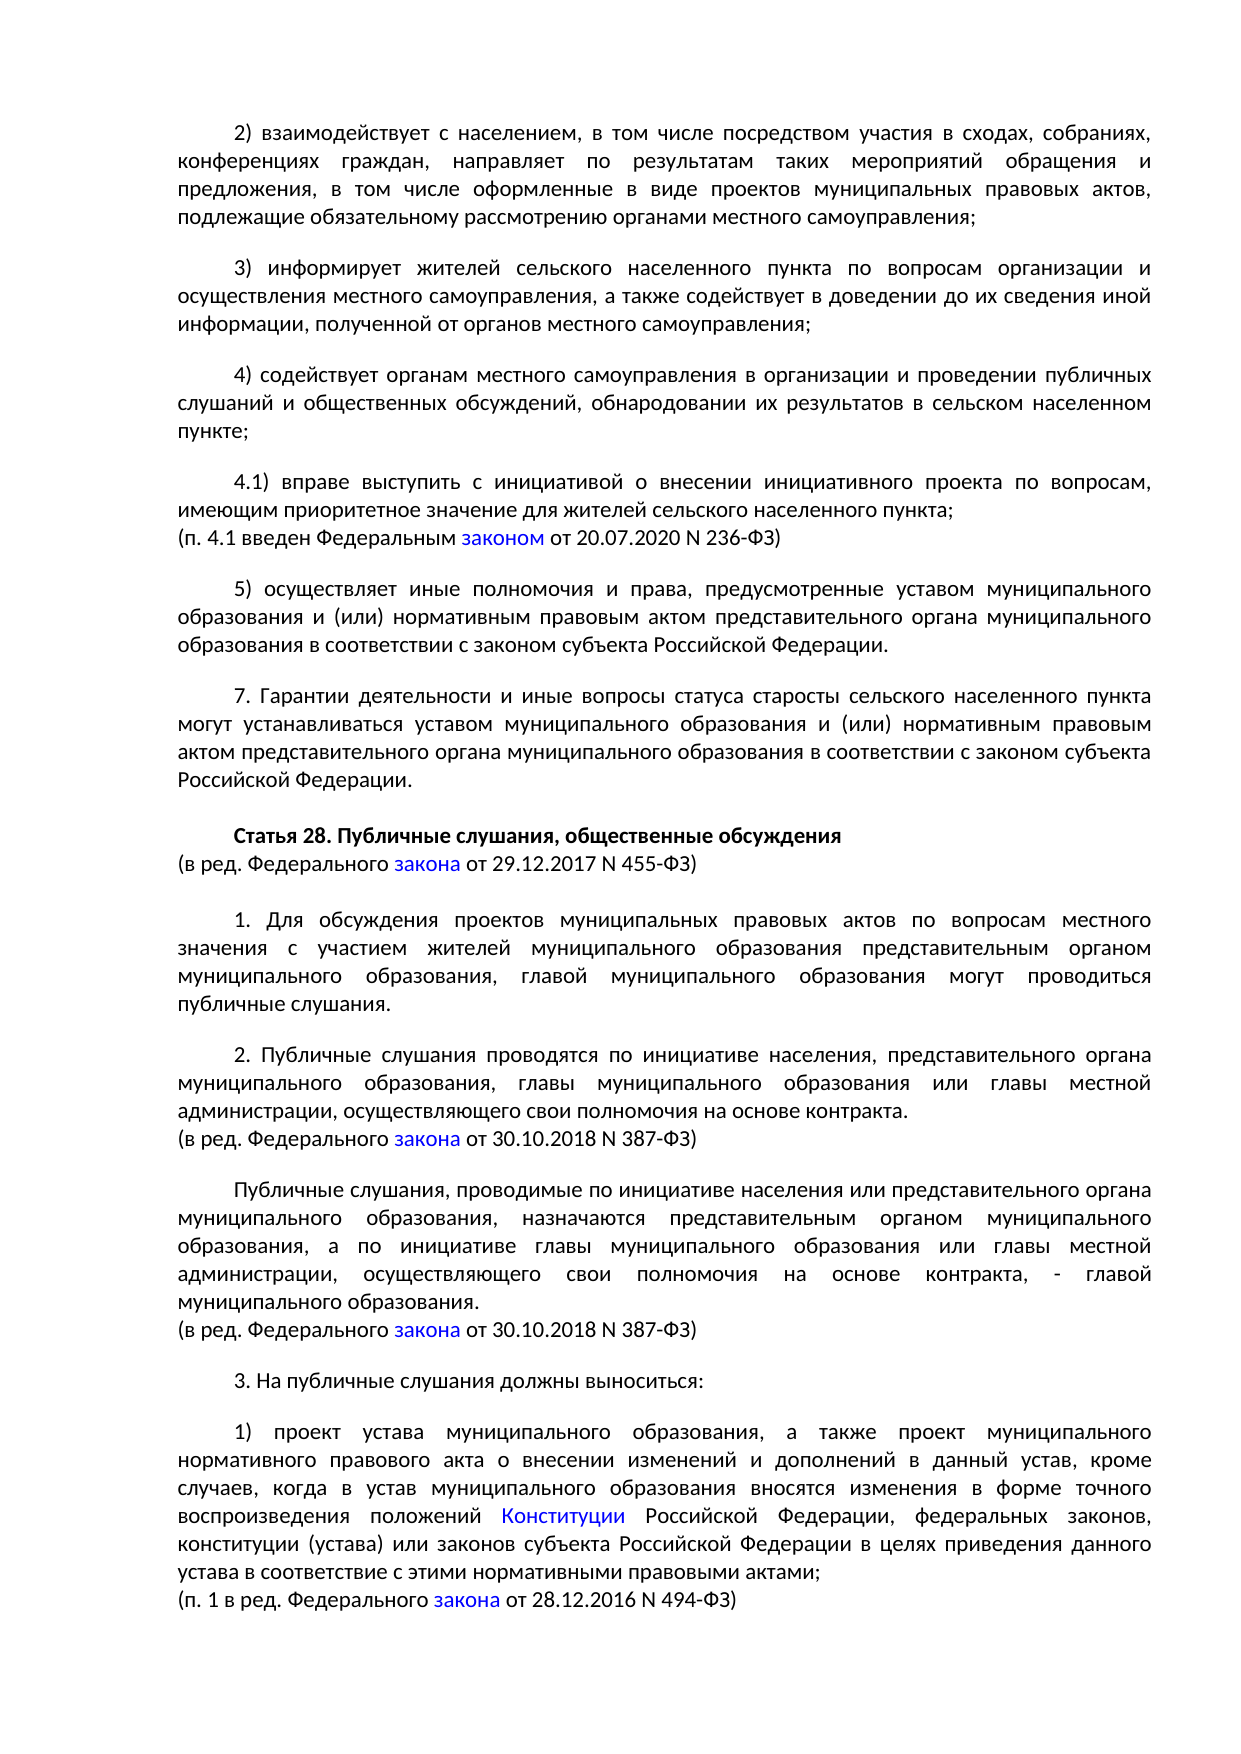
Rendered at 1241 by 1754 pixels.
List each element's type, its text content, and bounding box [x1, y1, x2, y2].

text 2) взаимодействует с населением, в том числе посредством участия в сходах, собраниях, конференциях граждан, направляет по результатам таких мероприятий обращения и предложения, в том числе оформленные в виде проектов муниципальных правовых актов, подлежащие обязательному рассмотрению органами местного самоуправления; [177, 118, 1152, 230]
text (в ред. Федерального закона от 29.12.2017 N 455-ФЗ) [177, 849, 1152, 877]
title Статья 28. Публичные слушания, общественные обсуждения [177, 821, 1152, 849]
text 5) осуществляет иные полномочия и права, предусмотренные уставом муниципального образования и (или) нормативным правовым актом представительного органа муниципального образования в соответствии с законом субъекта Российской Федерации. [177, 574, 1152, 658]
text 4) содействует органам местного самоуправления в организации и проведении публичных слушаний и общественных обсуждений, обнародовании их результатов в сельском населенном пункте; [177, 360, 1152, 444]
text 3. На публичные слушания должны выноситься: [177, 1366, 1152, 1394]
text 1. Для обсуждения проектов муниципальных правовых актов по вопросам местного значения с участием жителей муниципального образования представительным органом муниципального образования, главой муниципального образования могут проводиться публичные слушания. [177, 905, 1152, 1017]
text 7. Гарантии деятельности и иные вопросы статуса старосты сельского населенного пункта могут устанавливаться уставом муниципального образования и (или) нормативным правовым актом представительного органа муниципального образования в соответствии с законом субъекта Российской Федерации. [177, 681, 1152, 793]
text (п. 4.1 введен Федеральным законом от 20.07.2020 N 236-ФЗ) [177, 523, 1152, 551]
text (в ред. Федерального закона от 30.10.2018 N 387-ФЗ) [177, 1124, 1152, 1152]
text 4.1) вправе выступить с инициативой о внесении инициативного проекта по вопросам, имеющим приоритетное значение для жителей сельского населенного пункта; [177, 467, 1152, 523]
text 1) проект устава муниципального образования, а также проект муниципального нормативного правового акта о внесении изменений и дополнений в данный устав, кроме случаев, когда в устав муниципального образования вносятся изменения в форме точного воспроизведения положений Конституции Российской Федерации, федеральных законов, конституции (устава) или законов субъекта Российской Федерации в целях приведения данного устава в соответствие с этими нормативными правовыми актами; [177, 1417, 1152, 1585]
text (в ред. Федерального закона от 30.10.2018 N 387-ФЗ) [177, 1315, 1152, 1343]
text 2. Публичные слушания проводятся по инициативе населения, представительного органа муниципального образования, главы муниципального образования или главы местной администрации, осуществляющего свои полномочия на основе контракта. [177, 1040, 1152, 1124]
text 3) информирует жителей сельского населенного пункта по вопросам организации и осуществления местного самоуправления, а также содействует в доведении до их сведения иной информации, полученной от органов местного самоуправления; [177, 253, 1152, 337]
text Публичные слушания, проводимые по инициативе населения или представительного органа муниципального образования, назначаются представительным органом муниципального образования, а по инициативе главы муниципального образования или главы местной администрации, осуществляющего свои полномочия на основе контракта, - главой муниципального образования. [177, 1175, 1152, 1315]
text (п. 1 в ред. Федерального закона от 28.12.2016 N 494-ФЗ) [177, 1585, 1152, 1613]
